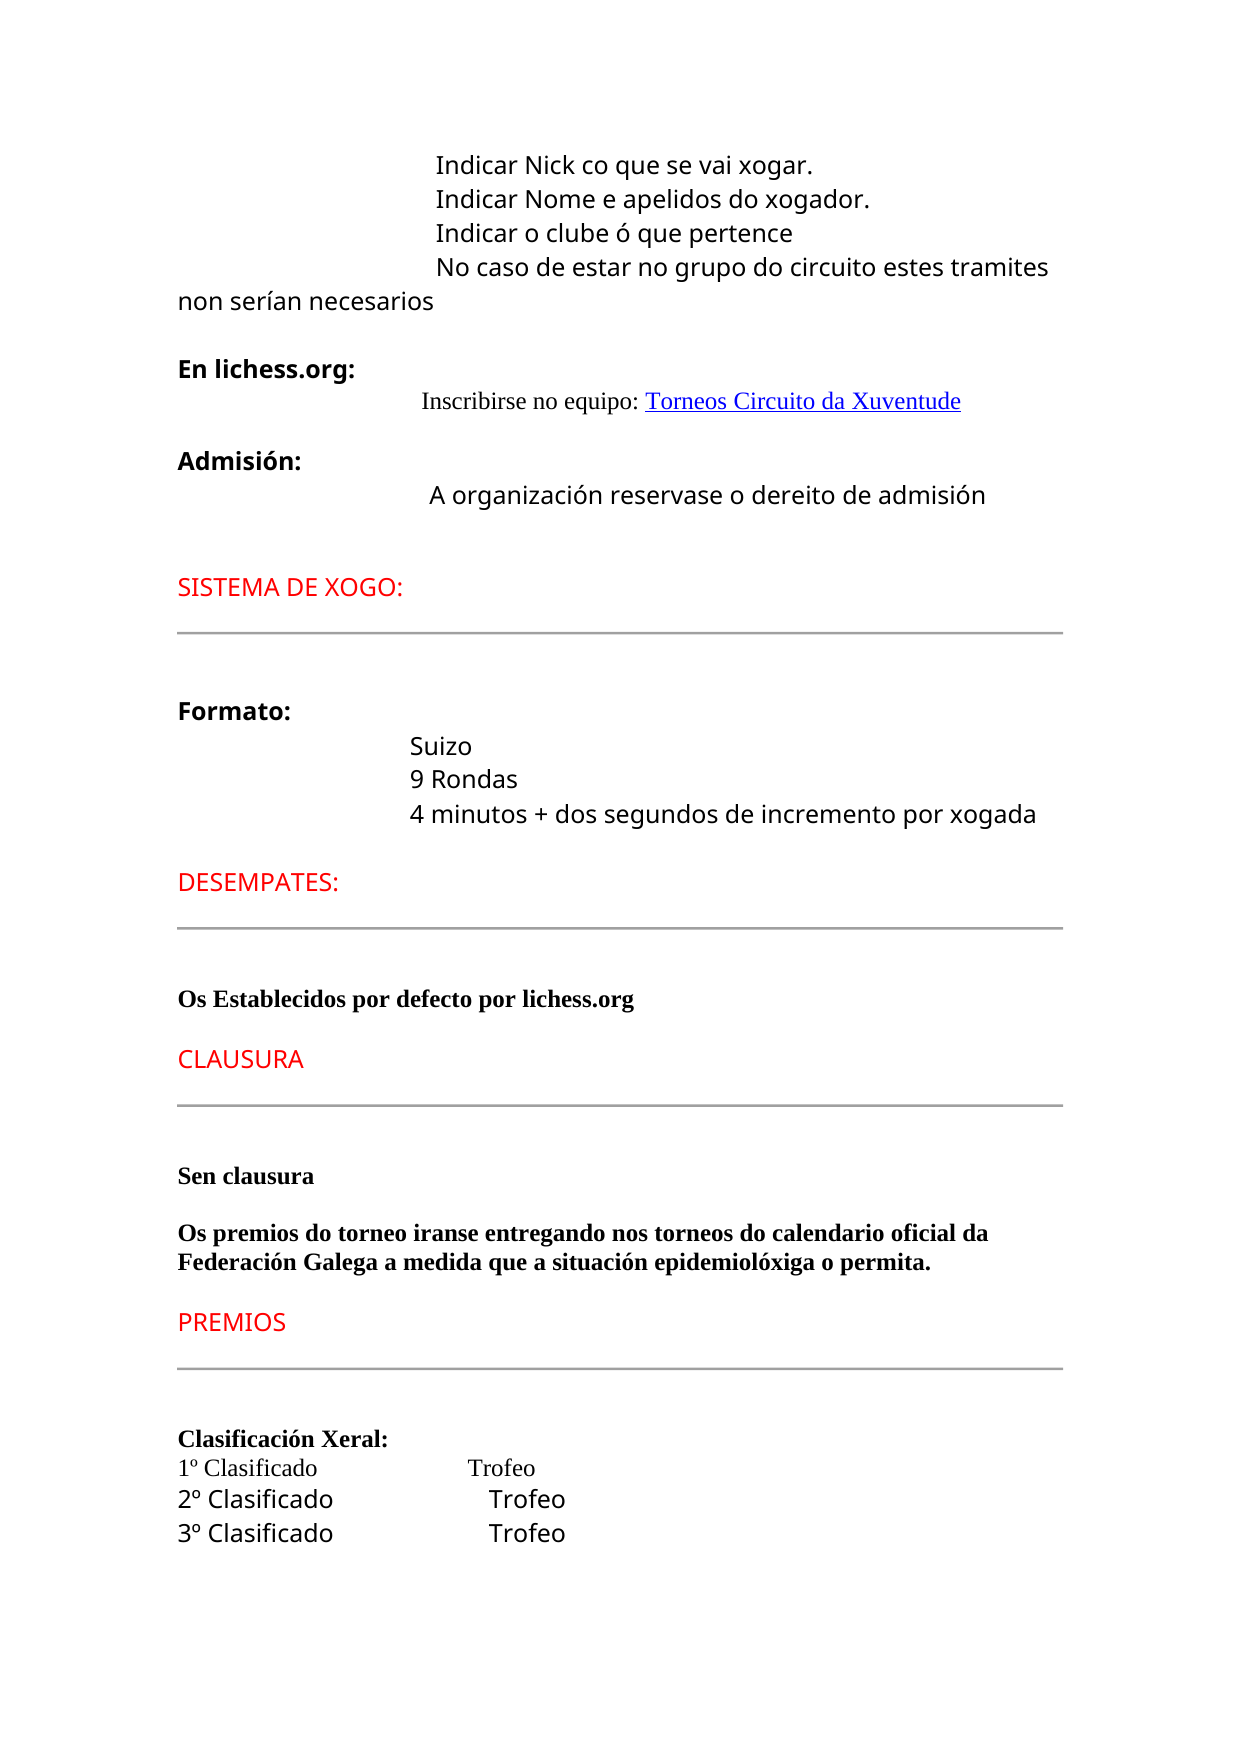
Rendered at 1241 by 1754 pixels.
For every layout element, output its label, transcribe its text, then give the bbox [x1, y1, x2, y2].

text 1º Clasificado Trofeo [177, 1453, 1063, 1482]
text 4 minutos + dos segundos de incremento por xogada [177, 796, 1063, 830]
text Formato: [177, 694, 1063, 728]
text Indicar o clube ó que pertence [177, 216, 1063, 250]
text SISTEMA DE XOGO: [177, 569, 1063, 603]
text Sen clausura [177, 1161, 1063, 1190]
text Os Establecidos por defecto por lichess.org [177, 984, 1063, 1013]
text Admisión: [177, 443, 1063, 478]
text Clasificación Xeral: [177, 1424, 1063, 1453]
text 3º Clasificado Trofeo [177, 1516, 1063, 1550]
text Suizo [177, 728, 1063, 762]
text PREMIOS [177, 1305, 1063, 1339]
text En lichess.org: [177, 352, 1063, 386]
text DESEMPATES: [177, 864, 1063, 898]
text A organización reservase o dereito de admisión [177, 478, 1063, 512]
text No caso de estar no grupo do circuito estes tramites non serían necesarios [177, 250, 1063, 318]
text 2º Clasificado Trofeo [177, 1482, 1063, 1516]
text Os premios do torneo iranse entregando nos torneos do calendario oficial da Federación Galega a medida que a situación epidemiolóxiga o permita. [177, 1218, 1063, 1276]
text Indicar Nome e apelidos do xogador. [177, 182, 1063, 216]
text Inscribirse no equipo: Torneos Circuito da Xuventude [177, 386, 1063, 415]
text CLAUSURA [177, 1041, 1063, 1076]
text Indicar Nick co que se vai xogar. [177, 148, 1063, 182]
text 9 Rondas [177, 762, 1063, 796]
